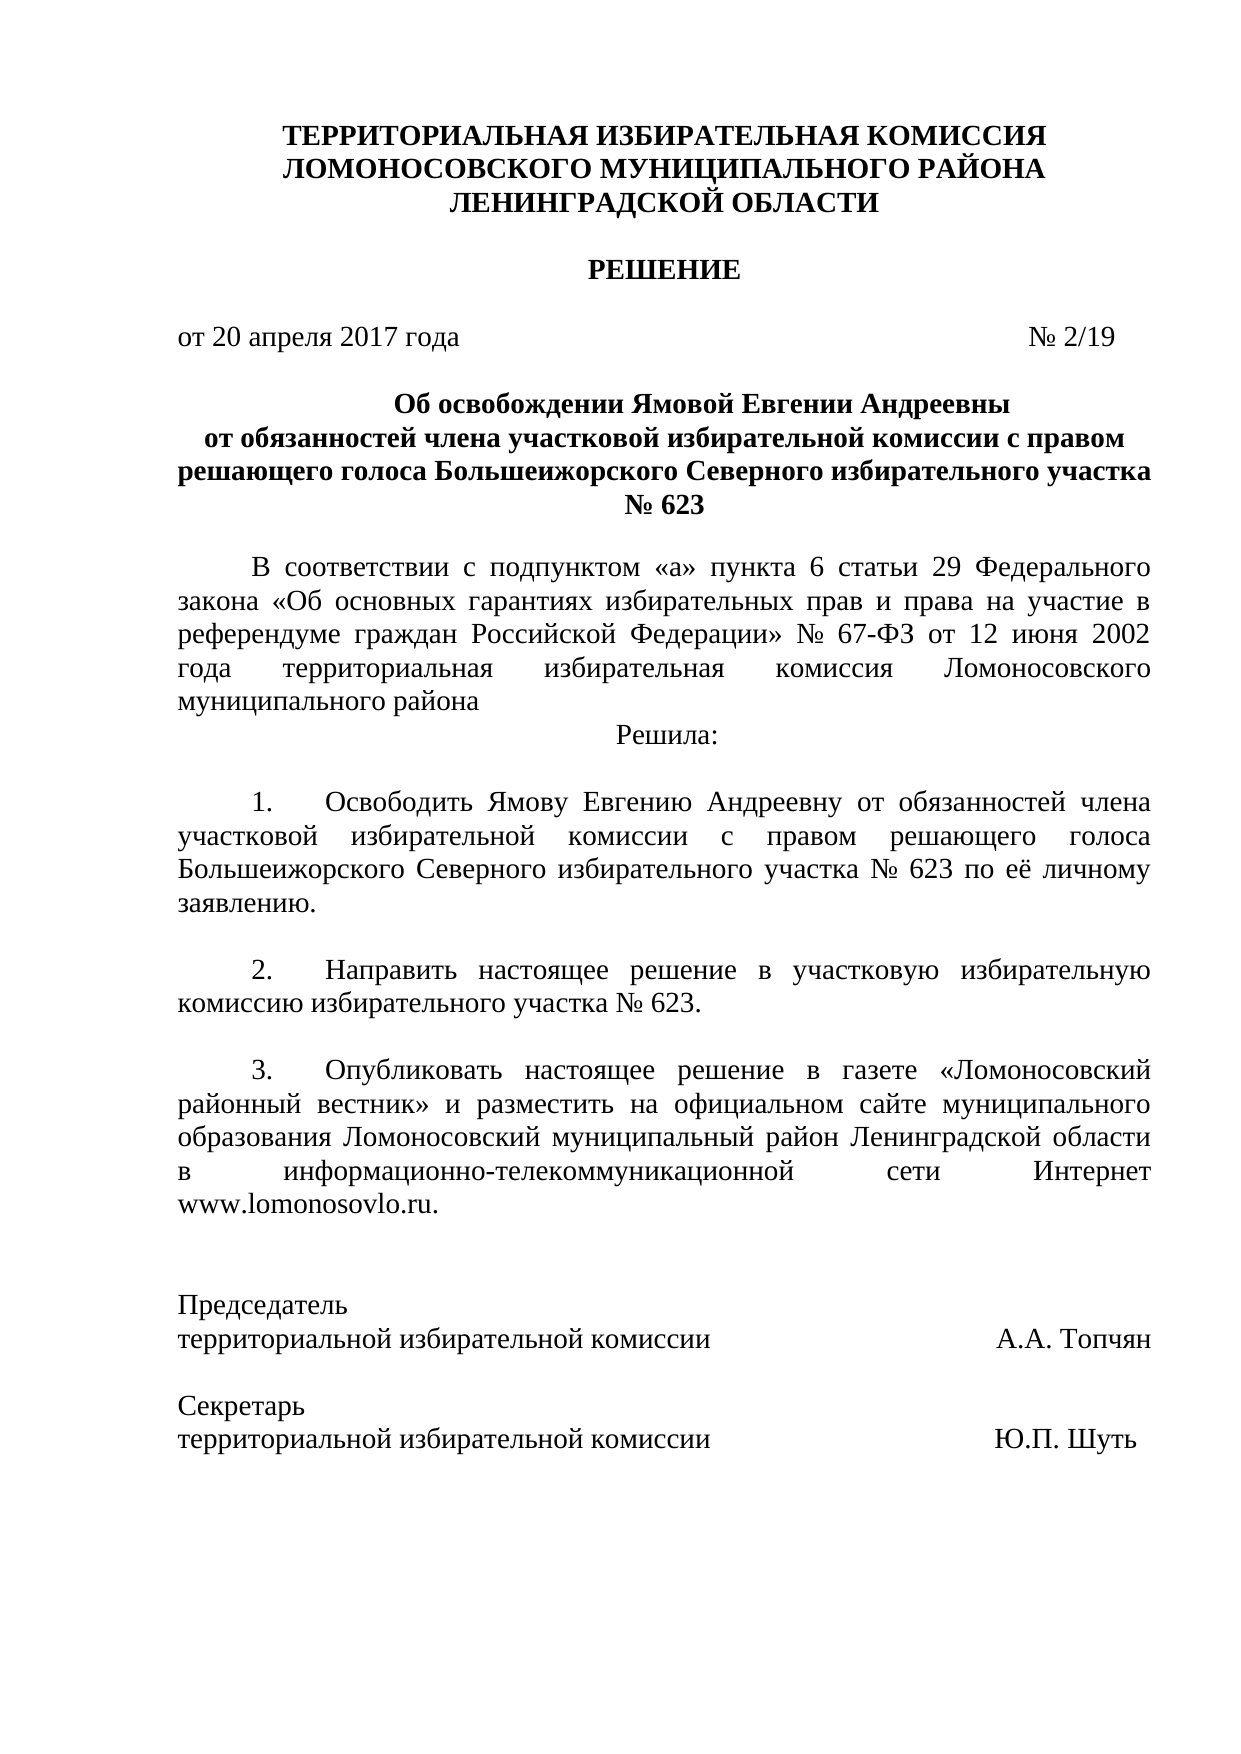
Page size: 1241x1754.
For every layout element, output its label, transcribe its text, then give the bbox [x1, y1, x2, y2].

text территориальной избирательной комиссии Ю.П. Шуть [177, 1421, 1152, 1455]
text ТЕРРИТОРИАЛЬНАЯ ИЗБИРАТЕЛЬНАЯ КОМИССИЯ ЛОМОНОСОВСКОГО МУНИЦИПАЛЬНОГО РАЙОНА ЛЕНИНГРАДСКОЙ ОБЛАСТИ [177, 118, 1152, 219]
text Об освобождении Ямовой Евгении Андреевны от обязанностей члена участковой избирательной комиссии с правом решающего голоса Большеижорского Северного избирательного участка № 623 [177, 386, 1152, 521]
text Секретарь [177, 1388, 1152, 1421]
text В соответствии с подпунктом «а» пункта 6 статьи 29 Федерального закона «Об основных гарантиях избирательных прав и права на участие в референдуме граждан Российской Федерации» № 67-ФЗ от 12 июня 2002 года территориальная избирательная комиссия Ломоносовского муниципального района [177, 549, 1152, 717]
text территориальной избирательной комиссии А.А. Топчян [177, 1321, 1152, 1354]
text Решила: [177, 717, 1152, 751]
text от 20 апреля 2017 года № 2/19 [177, 319, 1152, 353]
text РЕШЕНИЕ [177, 252, 1152, 286]
text 3. Опубликовать настоящее решение в газете «Ломоносовский районный вестник» и разместить на официальном сайте муниципального образования Ломоносовский муниципальный район Ленинградской области в информационно-телекоммуникационной сети Интернет www.lomonosovlo.ru. [177, 1052, 1152, 1220]
text Председатель [177, 1287, 1152, 1321]
text 2. Направить настоящее решение в участковую избирательную комиссию избирательного участка № 623. [177, 952, 1152, 1019]
text 1. Освободить Ямову Евгению Андреевну от обязанностей члена участковой избирательной комиссии с правом решающего голоса Большеижорского Северного избирательного участка № 623 по её личному заявлению. [177, 784, 1152, 918]
